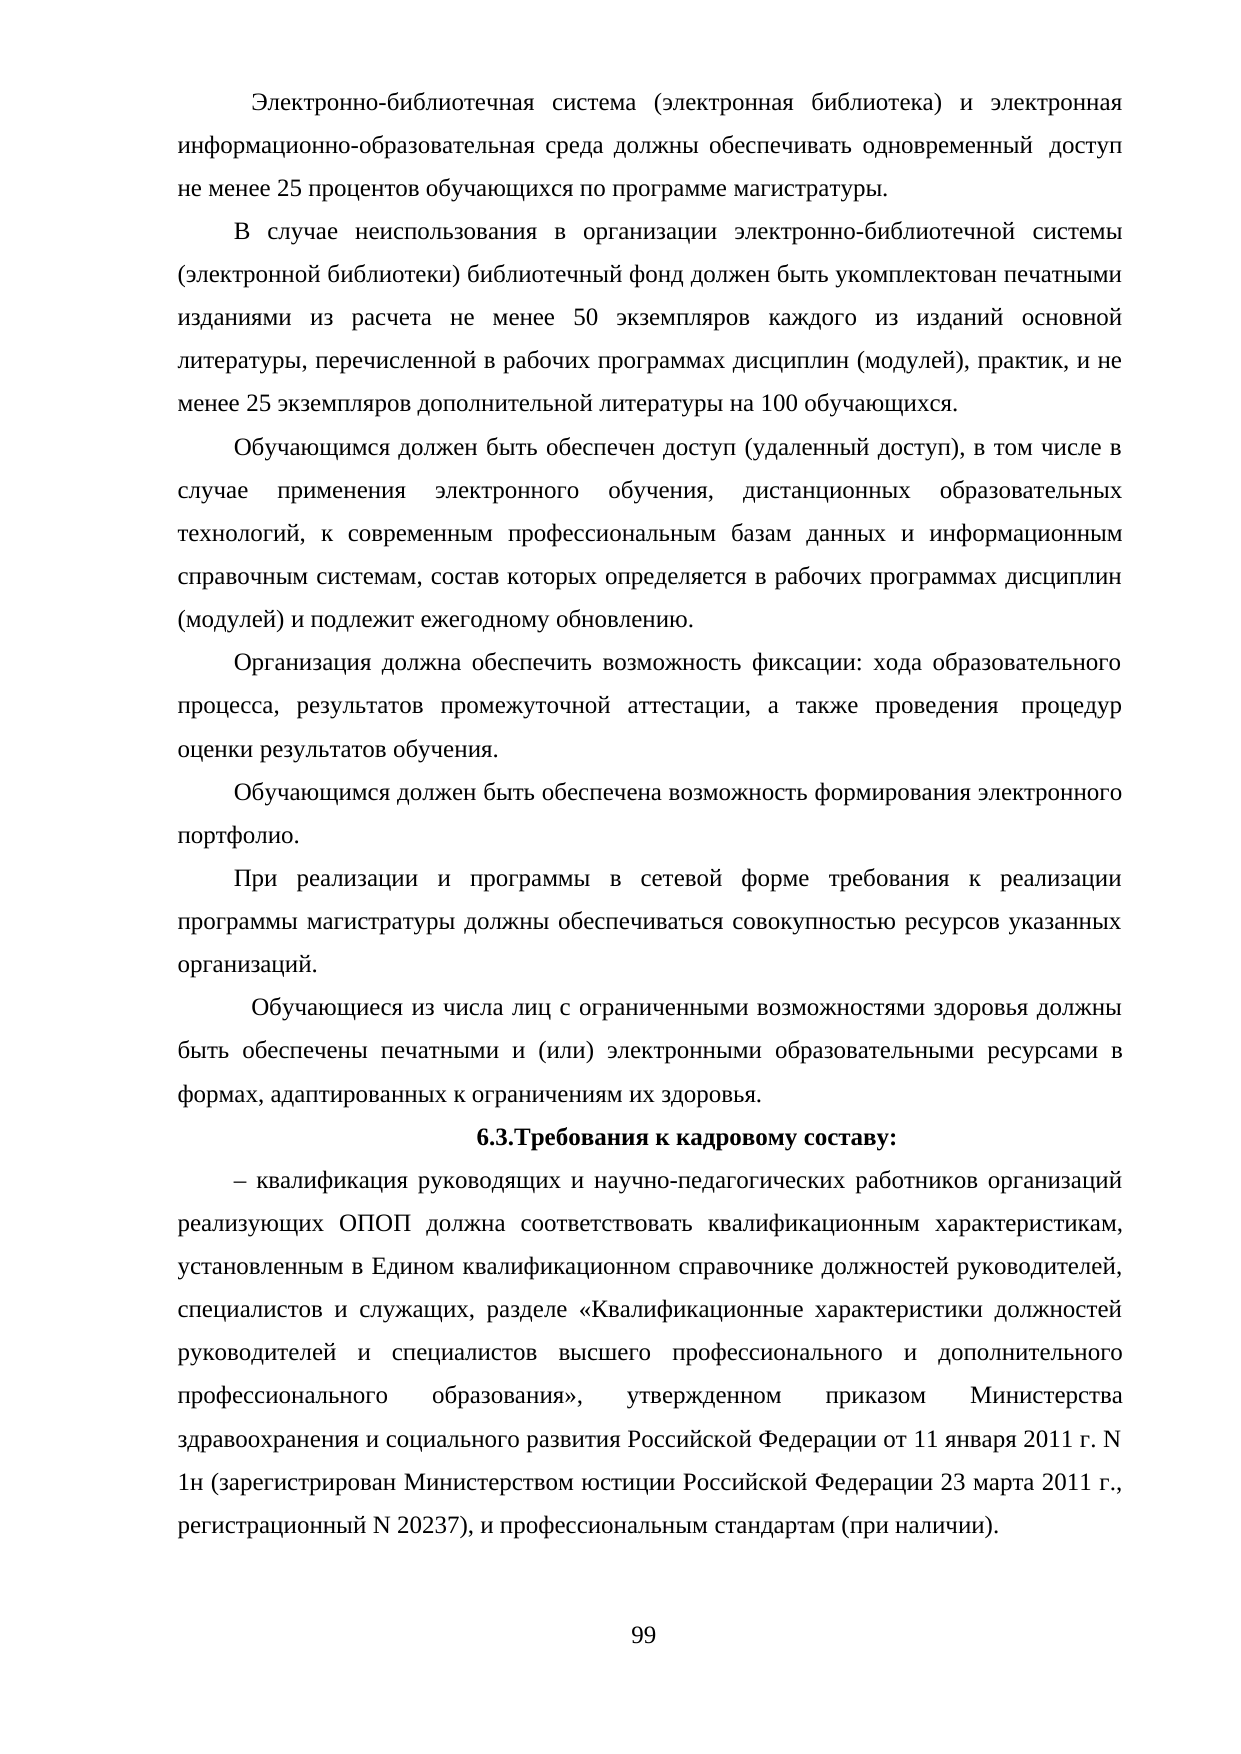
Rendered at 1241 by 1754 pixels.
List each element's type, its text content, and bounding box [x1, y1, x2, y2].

text Обучающимся должен быть обеспечен доступ (удаленный доступ), в том числе в случае применения электронного обучения, дистанционных образовательных технологий, к современным профессиональным базам данных и информационным справочным системам, состав которых определяется в рабочих программах дисциплин (модулей) и подлежит ежегодному обновлению. [177, 432, 1123, 633]
text При реализации и программы в сетевой форме требования к реализации программы магистратуры должны обеспечиваться совокупностью ресурсов указанных организаций. [177, 863, 1122, 978]
text Организация должна обеспечить возможность фиксации: хода образовательного процесса, результатов промежуточной аттестации, а также проведения процедур оценки результатов обучения. [177, 647, 1122, 762]
subtitle Требования к кадровому составу: [476, 1122, 1176, 1151]
text Обучающиеся из числа лиц с ограниченными возможностями здоровья должны быть обеспечены печатными и (или) электронными образовательными ресурсами в формах, адаптированных к ограничениям их здоровья. [177, 992, 1122, 1107]
text Обучающимся должен быть обеспечена возможность формирования электронного портфолио. [177, 777, 1123, 849]
text Электронно-библиотечная система (электронная библиотека) и электронная информационно-образовательная среда должны обеспечивать одновременный доступ не менее 25 процентов обучающихся по программе магистратуры. [177, 87, 1122, 202]
list квалификация руководящих и научно-педагогических работников организаций реализующих ОПОП должна соответствовать квалификационным характеристикам, установленным в Едином квалификационном справочнике должностей руководителей, специалистов и служащих, разделе «Квалификационные характеристики должностей руководителей и специалистов высшего профессионального и дополнительного профессионального образования», утвержденном приказом Министерства здравоохранения и социального развития Российской Федерации от 11 января 2011 г. N 1н (зарегистрирован Министерством юстиции Российской Федерации 23 марта 2011 г., регистрационный N 20237), и профессиональным стандартам (при наличии). [177, 1165, 1123, 1539]
text В случае неиспользования в организации электронно-библиотечной системы (электронной библиотеки) библиотечный фонд должен быть укомплектован печатными изданиями из расчета не менее 50 экземпляров каждого из изданий основной литературы, перечисленной в рабочих программах дисциплин (модулей), практик, и не менее 25 экземпляров дополнительной литературы на 100 обучающихся. [177, 216, 1123, 417]
